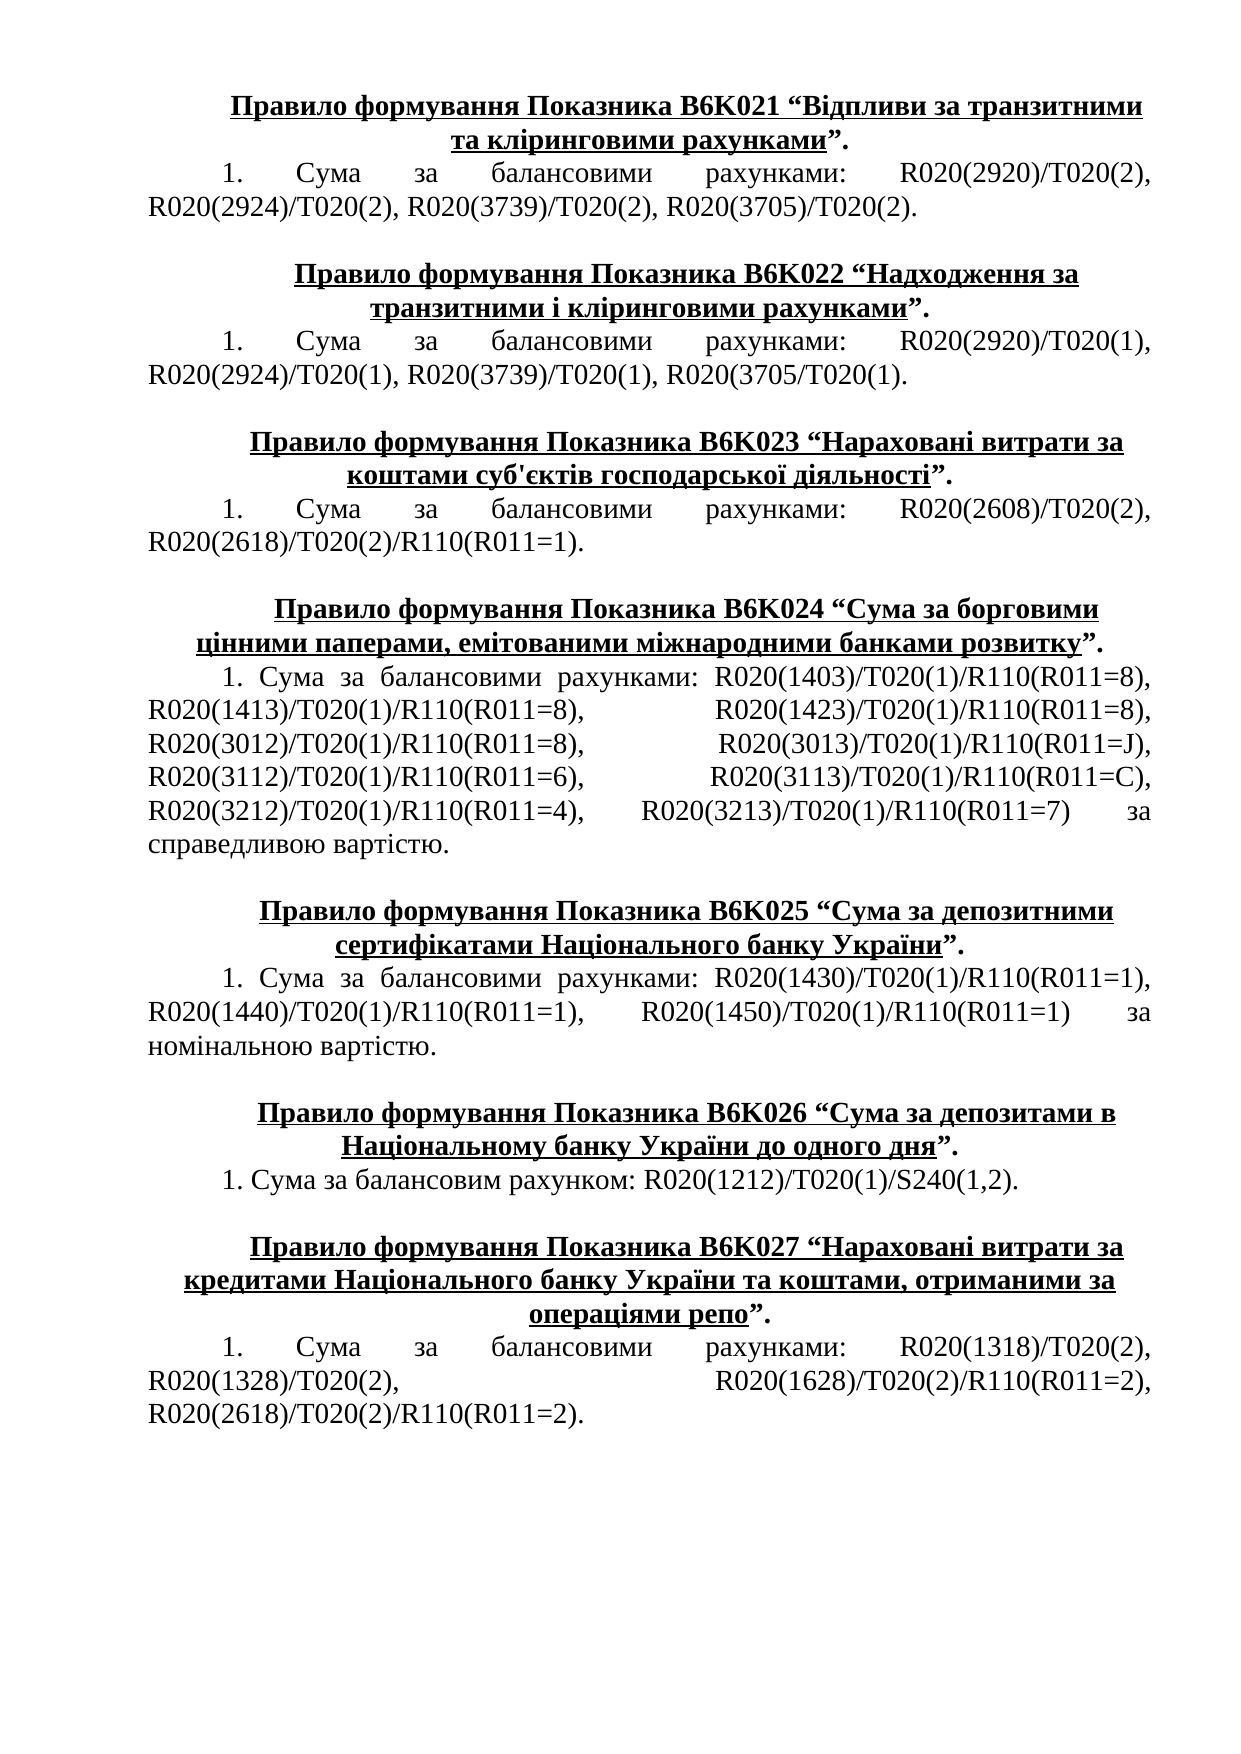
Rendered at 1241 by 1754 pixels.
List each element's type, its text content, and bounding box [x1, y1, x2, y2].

text Правило формування Показника B6K022 “Надходження за транзитними і кліринговими рахунками”. [148, 256, 1152, 323]
text Правило формування Показника B6K027 “Нараховані витрати за кредитами Національного банку України та коштами, отриманими за операціями репо”. [148, 1229, 1152, 1329]
text 1. Сума за балансовими рахунками: R020(1430)/T020(1)/R110(R011=1), R020(1440)/T020(1)/R110(R011=1), R020(1450)/T020(1)/R110(R011=1) за номінальною вартістю. [148, 961, 1152, 1061]
text Правило формування Показника B6K023 “Нараховані витрати за коштами суб'єктів господарської діяльності”. [148, 424, 1152, 491]
text 1. Сума за балансовими рахунками: R020(1403)/T020(1)/R110(R011=8), R020(1413)/T020(1)/R110(R011=8), R020(1423)/T020(1)/R110(R011=8), R020(3012)/T020(1)/R110(R011=8), R020(3013)/T020(1)/R110(R011=J), R020(3112)/T020(1)/R110(R011=6), R020(3113)/T020(1)/R110(R011=C), R020(3212)/T020(1)/R110(R011=4), R020(3213)/T020(1)/R110(R011=7) за справедливою вартістю. [148, 659, 1152, 860]
text 1. Сума за балансовими рахунками: R020(2920)/T020(2), R020(2924)/T020(2), R020(3739)/T020(2), R020(3705)/T020(2). [148, 156, 1152, 223]
text 1. Сума за балансовим рахунком: R020(1212)/T020(1)/S240(1,2). [148, 1162, 1152, 1195]
text 1. Сума за балансовими рахунками: R020(1318)/T020(2), R020(1328)/T020(2), R020(1628)/T020(2)/R110(R011=2), R020(2618)/T020(2)/R110(R011=2). [148, 1329, 1152, 1430]
text 1. Сума за балансовими рахунками: R020(2608)/T020(2), R020(2618)/T020(2)/R110(R011=1). [148, 491, 1152, 558]
text Правило формування Показника B6K026 “Сума за депозитами в Національному банку України до одного дня”. [148, 1095, 1152, 1162]
text Правило формування Показника B6K025 “Сума за депозитними сертифікатами Національного банку України”. [148, 893, 1152, 961]
text 1. Сума за балансовими рахунками: R020(2920)/T020(1), R020(2924)/T020(1), R020(3739)/T020(1), R020(3705/T020(1). [148, 323, 1152, 390]
text Правило формування Показника B6K021 “Відпливи за транзитними та кліринговими рахунками”. [148, 88, 1152, 156]
text Правило формування Показника B6K024 “Сума за борговими цінними паперами, емітованими міжнародними банками розвитку”. [148, 592, 1152, 659]
